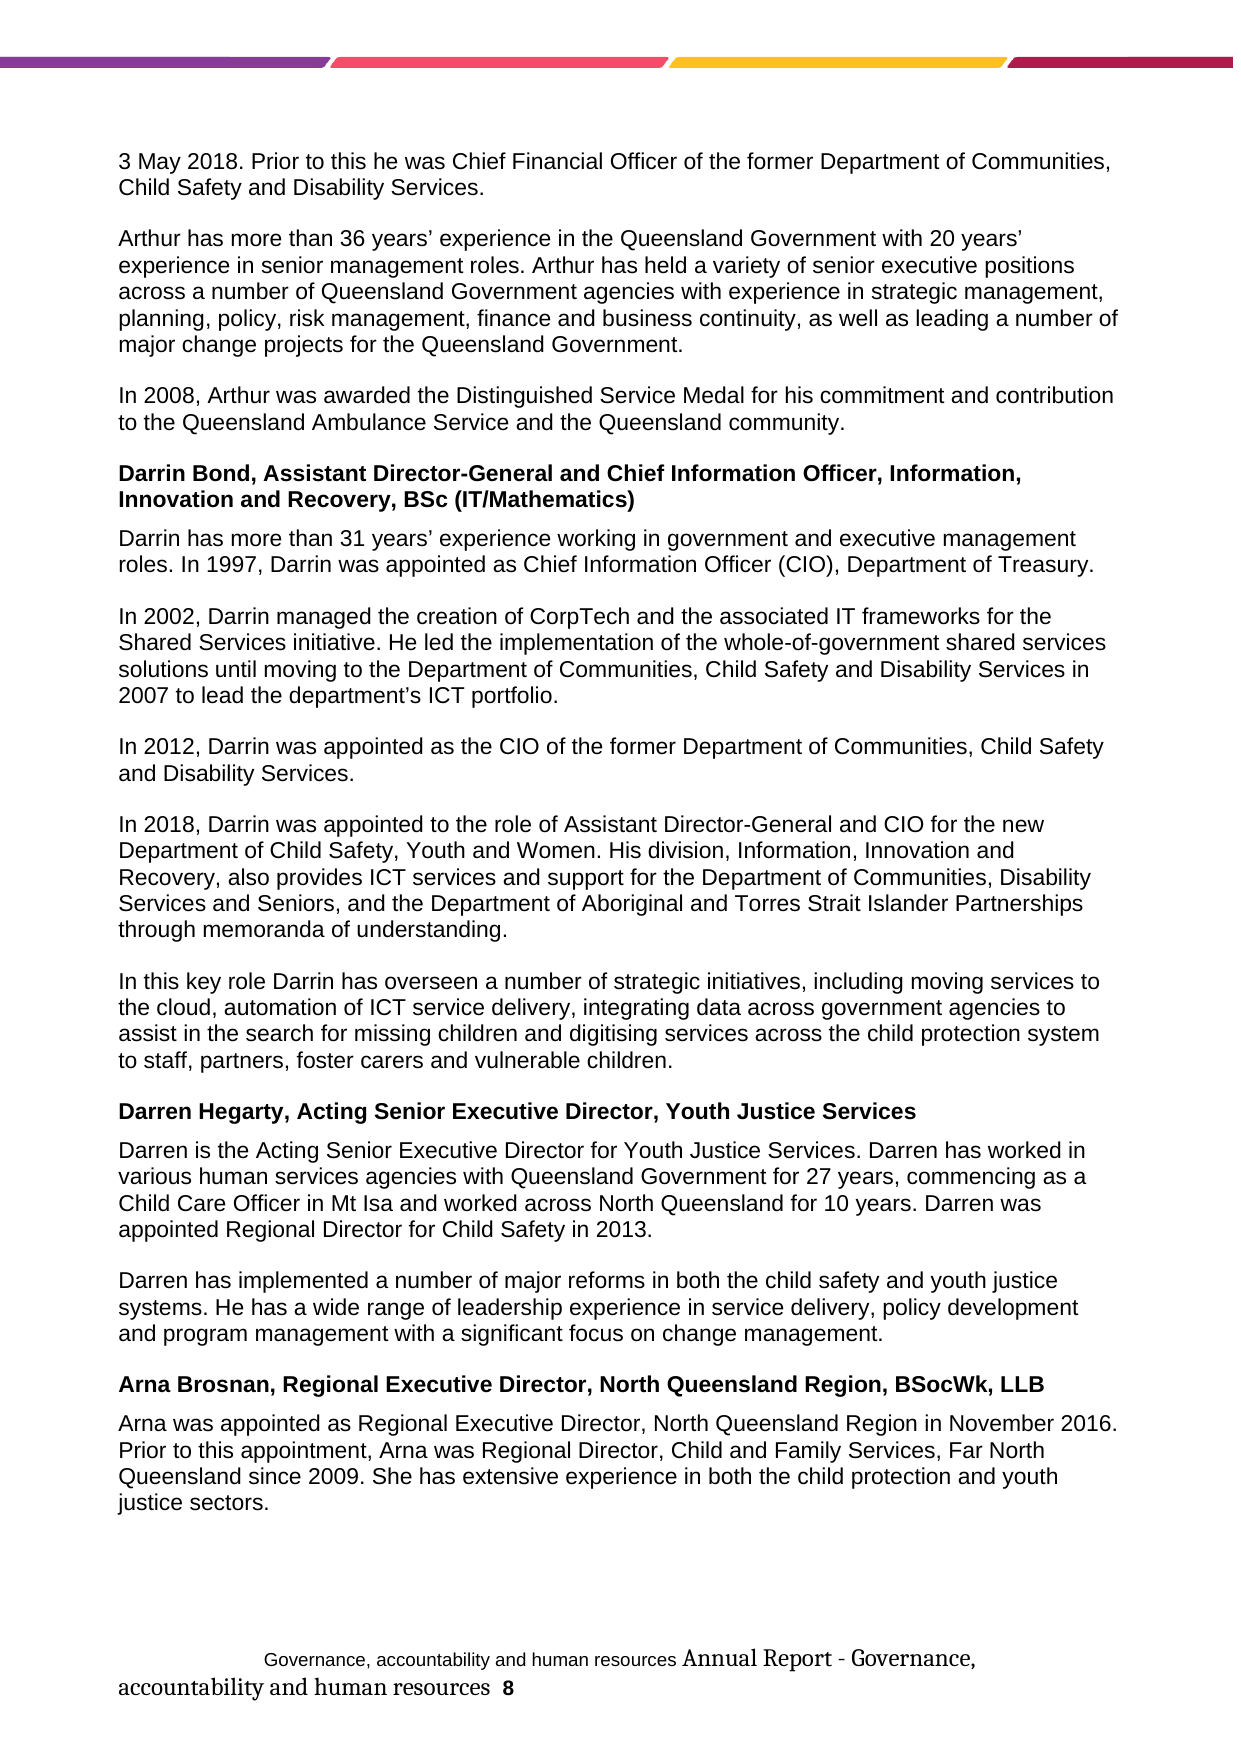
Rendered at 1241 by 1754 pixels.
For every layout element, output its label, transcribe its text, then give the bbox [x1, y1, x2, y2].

text In 2012, Darrin was appointed as the CIO of the former Department of Communities, Child Safety and Disability Services. [118, 733, 1122, 786]
text In 2008, Arthur was awarded the Distinguished Service Medal for his commitment and contribution to the Queensland Ambulance Service and the Queensland community. [118, 382, 1122, 435]
text Darrin has more than 31 years’ experience working in government and executive management roles. In 1997, Darrin was appointed as Chief Information Officer (CIO), Department of Treasury. [118, 525, 1122, 578]
text Arna Brosnan, Regional Executive Director, North Queensland Region, BSocWk, LLB [118, 1371, 1122, 1398]
text In 2018, Darrin was appointed to the role of Assistant Director-General and CIO for the new Department of Child Safety, Youth and Women. His division, Information, Innovation and Recovery, also provides ICT services and support for the Department of Communities, Disability Services and Seniors, and the Department of Aboriginal and Torres Strait Islander Partnerships through memoranda of understanding. [118, 811, 1122, 943]
text Darren has implemented a number of major reforms in both the child safety and youth justice systems. He has a wide range of leadership experience in service delivery, policy development and program management with a significant focus on change management. [118, 1267, 1122, 1346]
text In 2002, Darrin managed the creation of CorpTech and the associated IT frameworks for the Shared Services initiative. He led the implementation of the whole-of-government shared services solutions until moving to the Department of Communities, Child Safety and Disability Services in 2007 to lead the department’s ICT portfolio. [118, 603, 1122, 708]
text In this key role Darrin has overseen a number of strategic initiatives, including moving services to the cloud, automation of ICT service delivery, integrating data across government agencies to assist in the search for missing children and digitising services across the child protection system to staff, partners, foster carers and vulnerable children. [118, 968, 1122, 1073]
text Arthur has more than 36 years’ experience in the Queensland Government with 20 years’ experience in senior management roles. Arthur has held a variety of senior executive positions across a number of Queensland Government agencies with experience in strategic management, planning, policy, risk management, finance and business continuity, as well as leading a number of major change projects for the Queensland Government. [118, 225, 1122, 357]
text Darrin Bond, Assistant Director-General and Chief Information Officer, Information, Innovation and Recovery, BSc (IT/Mathematics) [118, 460, 1122, 513]
text Darren Hegarty, Acting Senior Executive Director, Youth Justice Services [118, 1098, 1122, 1124]
picture [0, 0, 1233, 70]
text Darren is the Acting Senior Executive Director for Youth Justice Services. Darren has worked in various human services agencies with Queensland Government for 27 years, commencing as a Child Care Officer in Mt Isa and worked across North Queensland for 10 years. Darren was appointed Regional Director for Child Safety in 2013. [118, 1137, 1122, 1242]
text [118, 148, 1122, 200]
text Arna was appointed as Regional Executive Director, North Queensland Region in November 2016. Prior to this appointment, Arna was Regional Director, Child and Family Services, Far North Queensland since 2009. She has extensive experience in both the child protection and youth justice sectors. [118, 1410, 1122, 1516]
